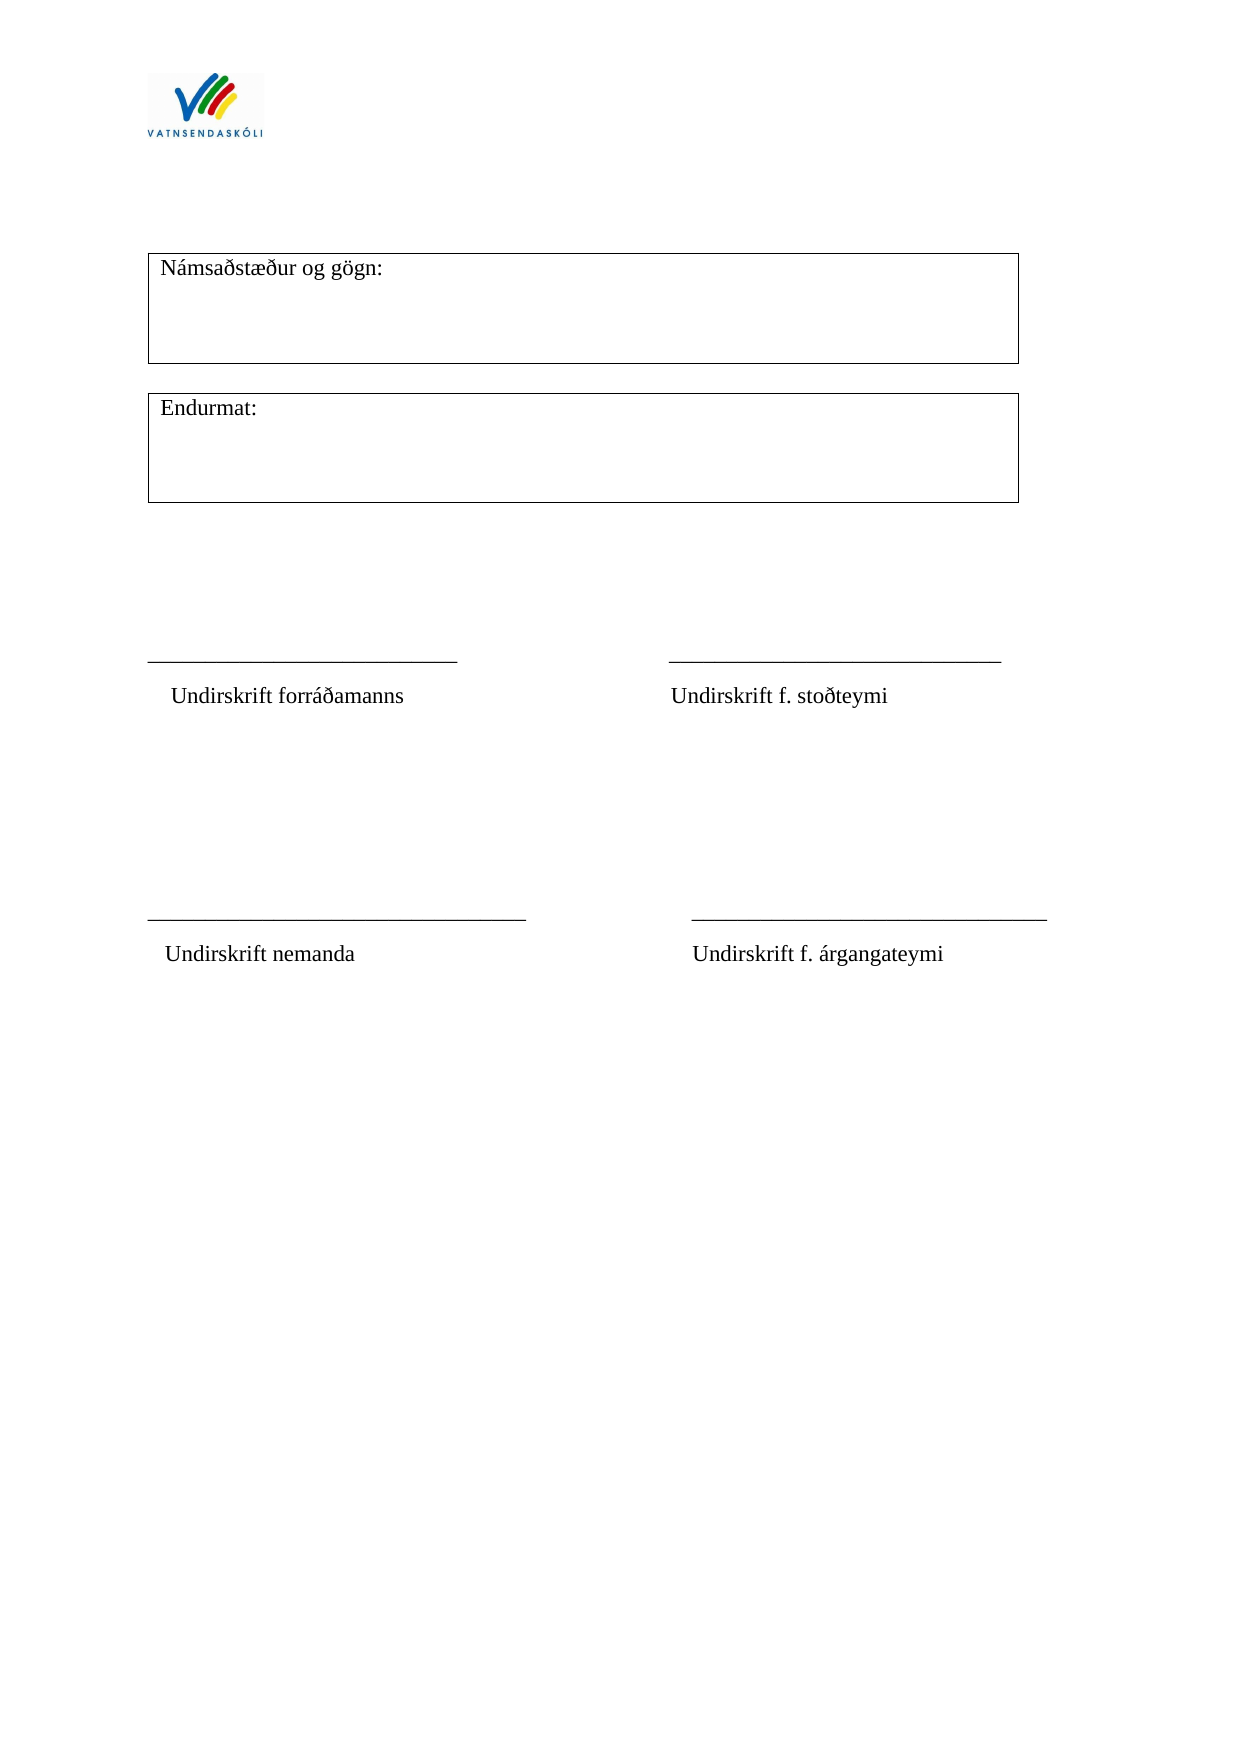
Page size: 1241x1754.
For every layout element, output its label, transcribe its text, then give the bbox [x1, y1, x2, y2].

text _________________________________ _______________________________ [148, 897, 1093, 923]
table_header Námsaðstæður og gögn: [149, 254, 1018, 363]
text Undirskrift forráðamanns Undirskrift f. stoðteymi [148, 682, 1093, 708]
picture [147, 73, 265, 139]
table_header Endurmat: [149, 394, 1018, 502]
text Undirskrift nemanda Undirskrift f. árgangateymi [148, 940, 1093, 967]
text ___________________________ _____________________________ [148, 639, 1093, 665]
